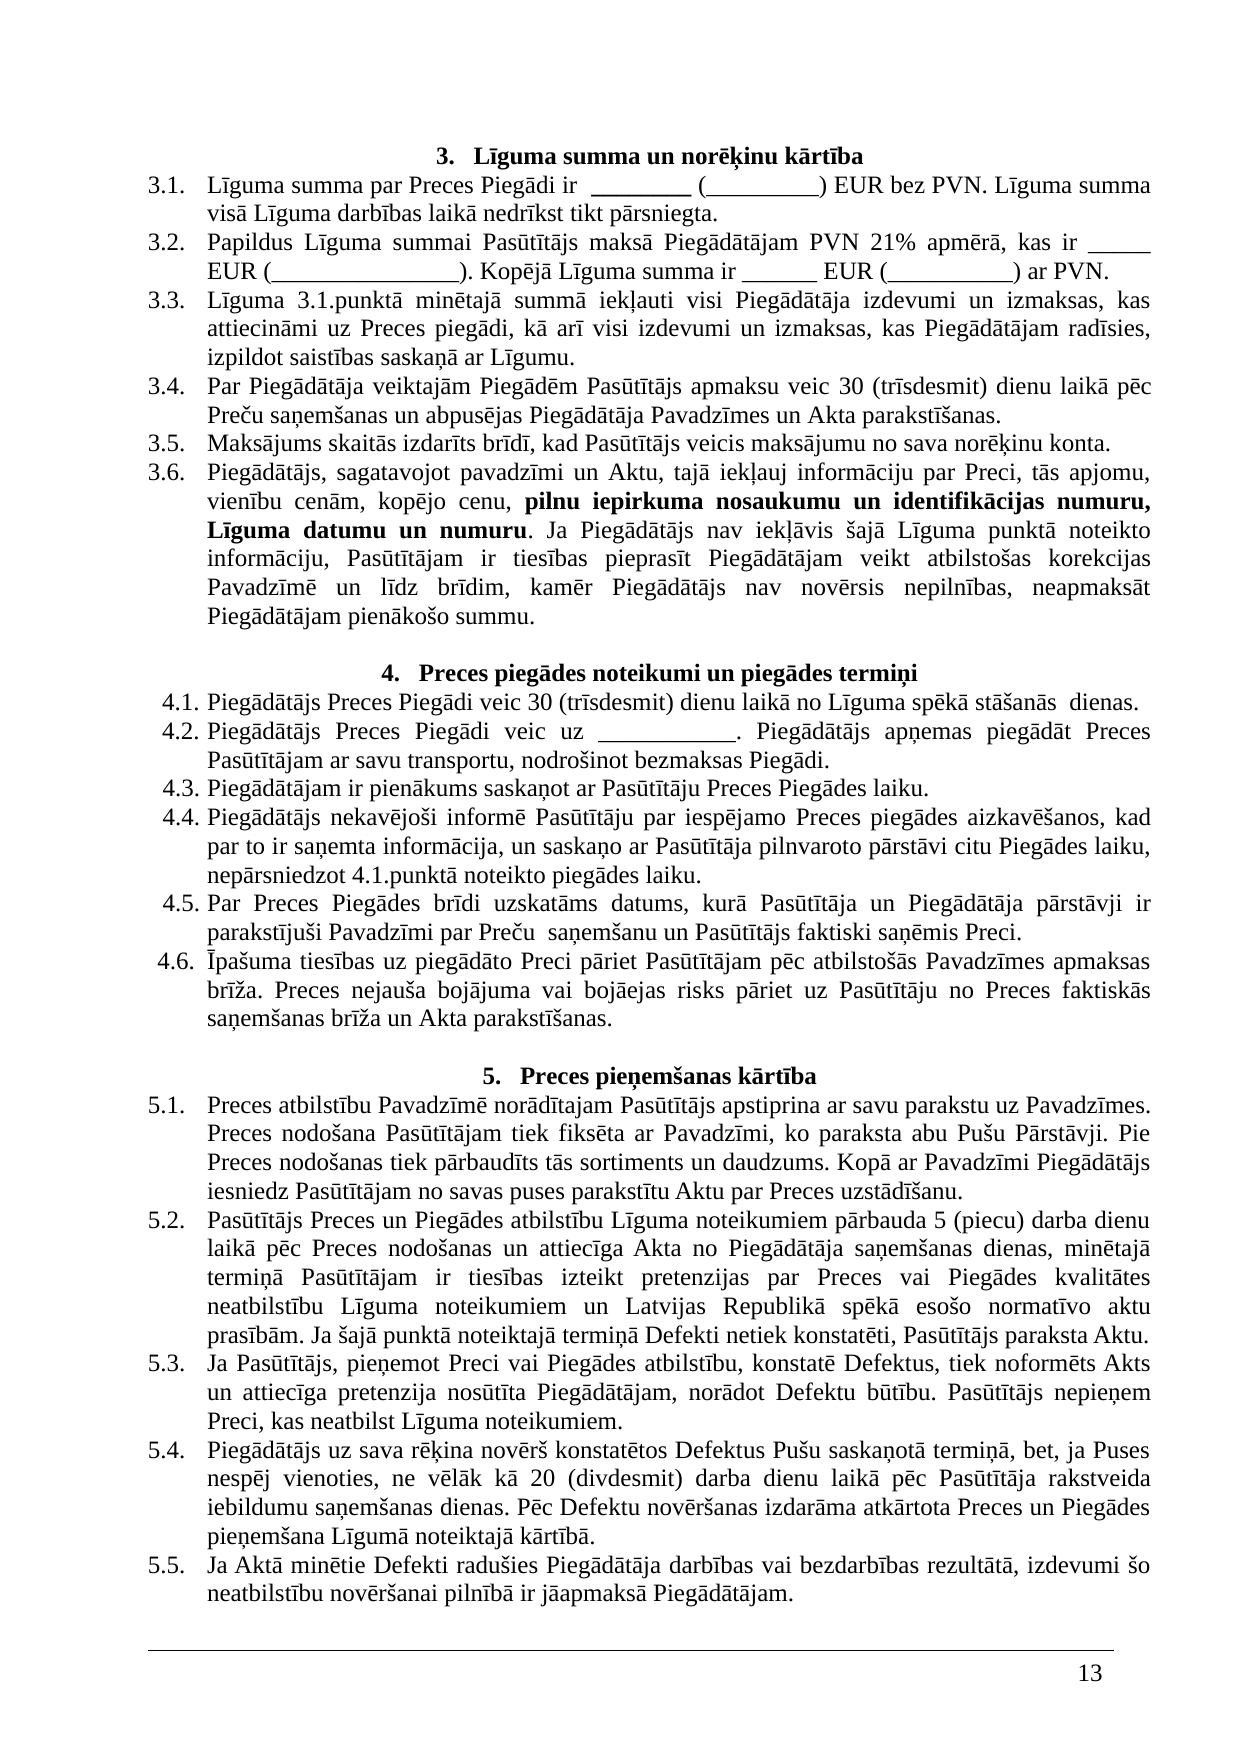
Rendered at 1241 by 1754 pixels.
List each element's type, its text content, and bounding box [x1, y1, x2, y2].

list Pasūtītājs Preces un Piegādes atbilstību Līguma noteikumiem pārbauda 5 (piecu) darba dienu laikā pēc Preces nodošanas un attiecīga Akta no Piegādātāja saņemšanas dienas, minētajā termiņā Pasūtītājam ir tiesības izteikt pretenzijas par Preces vai Piegādes kvalitātes neatbilstību Līguma noteikumiem un Latvijas Republikā spēkā esošo normatīvo aktu prasībām. Ja šajā punktā noteiktajā termiņā Defekti netiek konstatēti, Pasūtītājs paraksta Aktu. [148, 1205, 1152, 1348]
list Līguma 3.1.punktā minētajā summā iekļauti visi Piegādātāja izdevumi un izmaksas, kas attiecināmi uz Preces piegādi, kā arī visi izdevumi un izmaksas, kas Piegādātājam radīsies, izpildot saistības saskaņā ar Līgumu. [148, 285, 1152, 371]
list Maksājums skaitās izdarīts brīdī, kad Pasūtītājs veicis maksājumu no sava norēķinu konta. [148, 428, 1152, 457]
list Piegādātājs Preces Piegādi veic 30 (trīsdesmit) dienu laikā no Līguma spēkā stāšanās dienas. [162, 687, 1152, 716]
list Piegādātājam ir pienākums saskaņot ar Pasūtītāju Preces Piegādes laiku. [162, 773, 1152, 802]
list Piegādātājs nekavējoši informē Pasūtītāju par iespējamo Preces piegādes aizkavēšanos, kad par to ir saņemta informācija, un saskaņo ar Pasūtītāja pilnvaroto pārstāvi citu Piegādes laiku, nepārsniedzot 4.1.punktā noteikto piegādes laiku. [162, 802, 1152, 888]
list Piegādātājs uz sava rēķina novērš konstatētos Defektus Pušu saskaņotā termiņā, bet, ja Puses nespēj vienoties, ne vēlāk kā 20 (divdesmit) darba dienu laikā pēc Pasūtītāja rakstveida iebildumu saņemšanas dienas. Pēc Defektu novēršanas izdarāma atkārtota Preces un Piegādes pieņemšana Līgumā noteiktajā kārtībā. [148, 1435, 1152, 1550]
list Piegādātājs Preces Piegādi veic uz ___________. Piegādātājs apņemas piegādāt Preces Pasūtītājam ar savu transportu, nodrošinot bezmaksas Piegādi. [162, 716, 1152, 773]
list Ja Pasūtītājs, pieņemot Preci vai Piegādes atbilstību, konstatē Defektus, tiek noformēts Akts un attiecīga pretenzija nosūtīta Piegādātājam, norādot Defektu būtību. Pasūtītājs nepieņem Preci, kas neatbilst Līguma noteikumiem. [148, 1348, 1152, 1435]
list Preces pieņemšanas kārtība [148, 1061, 1152, 1090]
list Papildus Līguma summai Pasūtītājs maksā Piegādātājam PVN 21% apmērā, kas ir _____ EUR (_______________). Kopējā Līguma summa ir ______ EUR (__________) ar PVN. [148, 227, 1152, 285]
list Preces atbilstību Pavadzīmē norādītajam Pasūtītājs apstiprina ar savu parakstu uz Pavadzīmes. Preces nodošana Pasūtītājam tiek fiksēta ar Pavadzīmi, ko paraksta abu Pušu Pārstāvji. Pie Preces nodošanas tiek pārbaudīts tās sortiments un daudzums. Kopā ar Pavadzīmi Piegādātājs iesniedz Pasūtītājam no savas puses parakstītu Aktu par Preces uzstādīšanu. [148, 1090, 1152, 1205]
list Preces piegādes noteikumi un piegādes termiņi [148, 658, 1152, 687]
list Par Preces Piegādes brīdi uzskatāms datums, kurā Pasūtītāja un Piegādātāja pārstāvji ir parakstījuši Pavadzīmi par Preču saņemšanu un Pasūtītājs faktiski saņēmis Preci. [162, 888, 1152, 946]
list Ja Aktā minētie Defekti radušies Piegādātāja darbības vai bezdarbības rezultātā, izdevumi šo neatbilstību novēršanai pilnībā ir jāapmaksā Piegādātājam. [148, 1550, 1152, 1607]
list Piegādātājs, sagatavojot pavadzīmi un Aktu, tajā iekļauj informāciju par Preci, tās apjomu, vienību cenām, kopējo cenu, pilnu iepirkuma nosaukumu un identifikācijas numuru, Līguma datumu un numuru. Ja Piegādātājs nav iekļāvis šajā Līguma punktā noteikto informāciju, Pasūtītājam ir tiesības pieprasīt Piegādātājam veikt atbilstošas korekcijas Pavadzīmē un līdz brīdim, kamēr Piegādātājs nav novērsis nepilnības, neapmaksāt Piegādātājam pienākošo summu. [148, 457, 1152, 630]
list Līguma summa par Preces Piegādi ir ________ (_________) EUR bez PVN. Līguma summa visā Līguma darbības laikā nedrīkst tikt pārsniegta. [148, 170, 1152, 227]
list Īpašuma tiesības uz piegādāto Preci pāriet Pasūtītājam pēc atbilstošās Pavadzīmes apmaksas brīža. Preces nejauša bojājuma vai bojāejas risks pāriet uz Pasūtītāju no Preces faktiskās saņemšanas brīža un Akta parakstīšanas. [157, 946, 1152, 1032]
list Par Piegādātāja veiktajām Piegādēm Pasūtītājs apmaksu veic 30 (trīsdesmit) dienu laikā pēc Preču saņemšanas un abpusējas Piegādātāja Pavadzīmes un Akta parakstīšanas. [148, 371, 1152, 428]
list Līguma summa un norēķinu kārtība [148, 141, 1152, 170]
